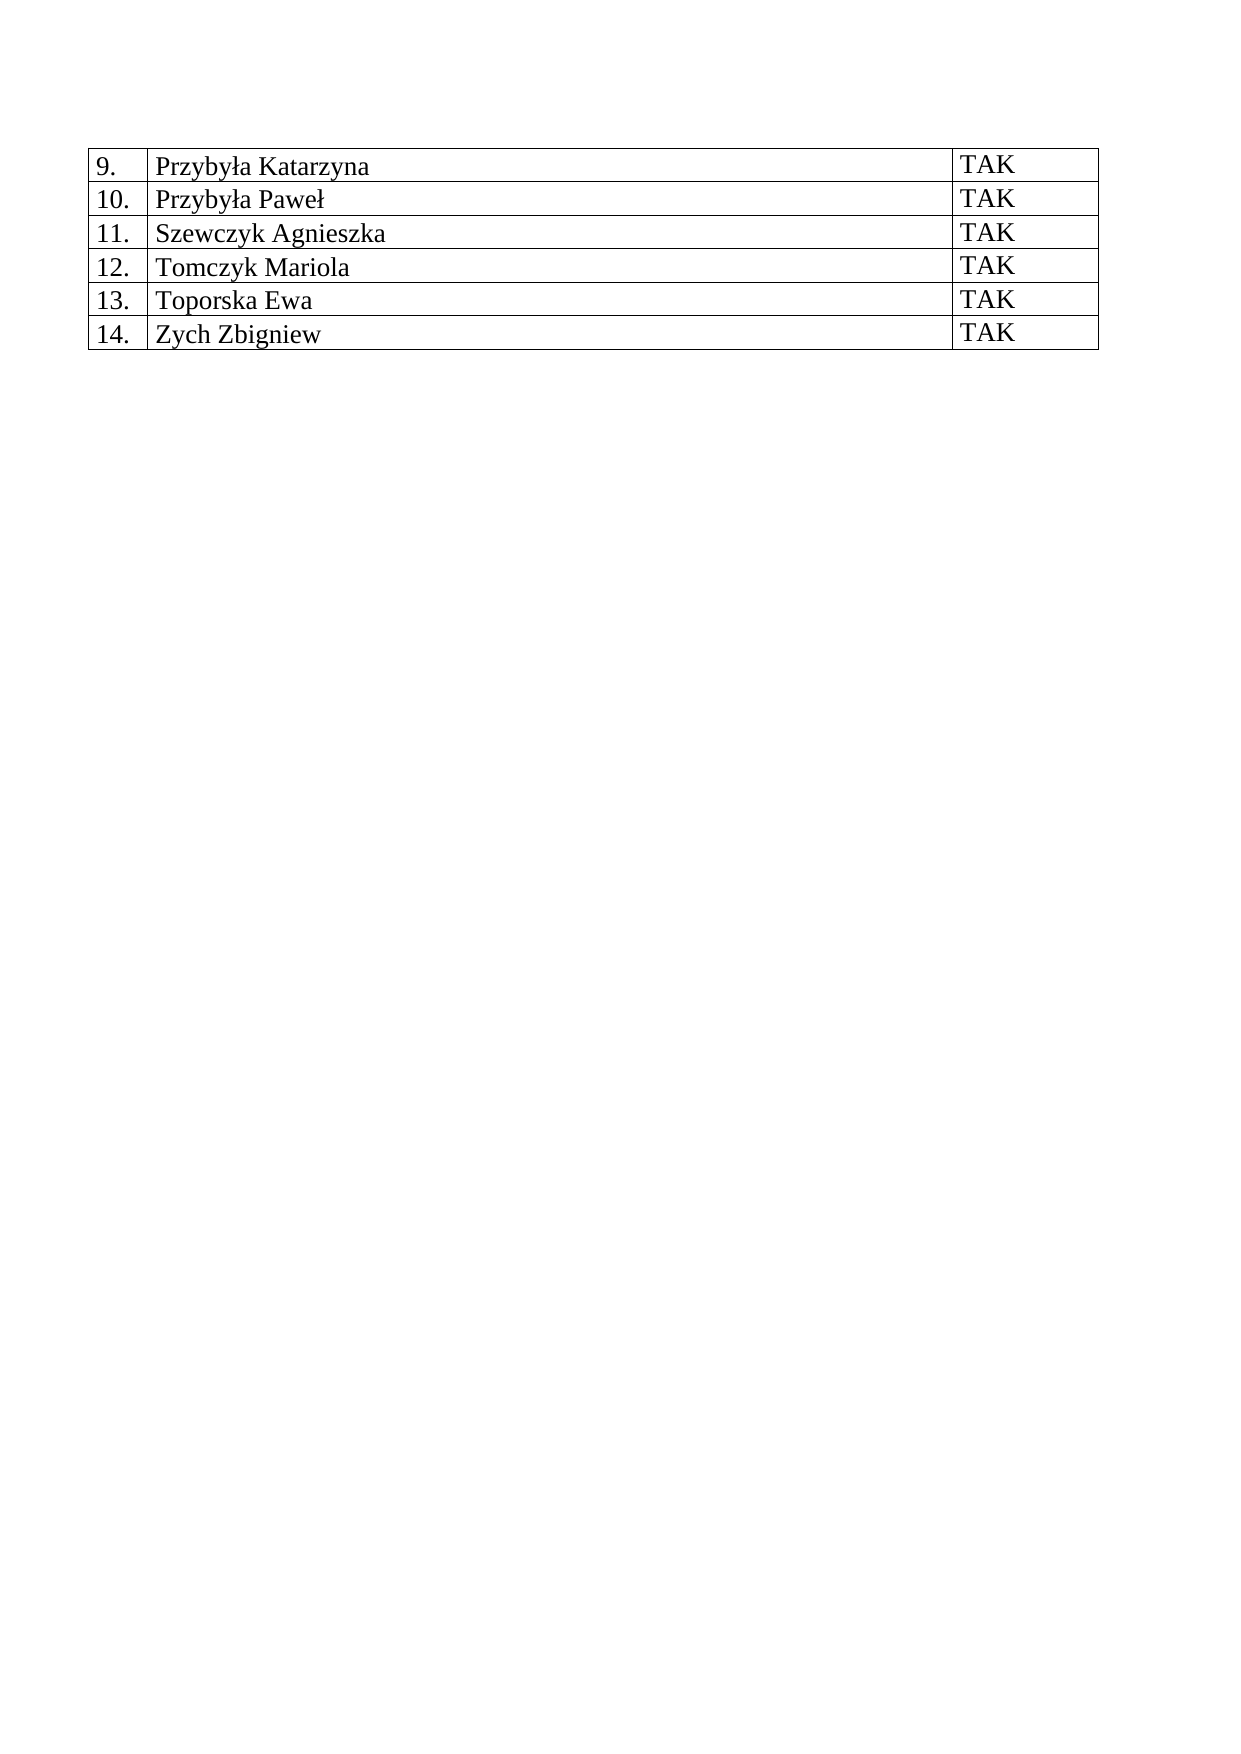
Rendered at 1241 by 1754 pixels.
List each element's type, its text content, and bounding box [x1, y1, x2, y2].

table_cell 12. [89, 249, 147, 282]
table_cell Zych Zbigniew [148, 316, 952, 349]
table_cell Toporska Ewa [148, 283, 952, 315]
table_cell 10. [89, 182, 147, 215]
table_cell TAK [953, 283, 1098, 315]
table_cell TAK [953, 182, 1098, 215]
table_cell 9. [89, 149, 147, 181]
table_cell 11. [89, 216, 147, 248]
table_cell TAK [953, 216, 1098, 248]
table_cell TAK [953, 149, 1098, 181]
table_cell Przybyła Paweł [148, 182, 952, 215]
table_cell Szewczyk Agnieszka [148, 216, 952, 248]
table_cell 13. [89, 283, 147, 315]
table_cell Tomczyk Mariola [148, 249, 952, 282]
table_cell 14. [89, 316, 147, 349]
table_cell TAK [953, 316, 1098, 349]
table_cell Przybyła Katarzyna [148, 149, 952, 181]
table_cell TAK [953, 249, 1098, 282]
